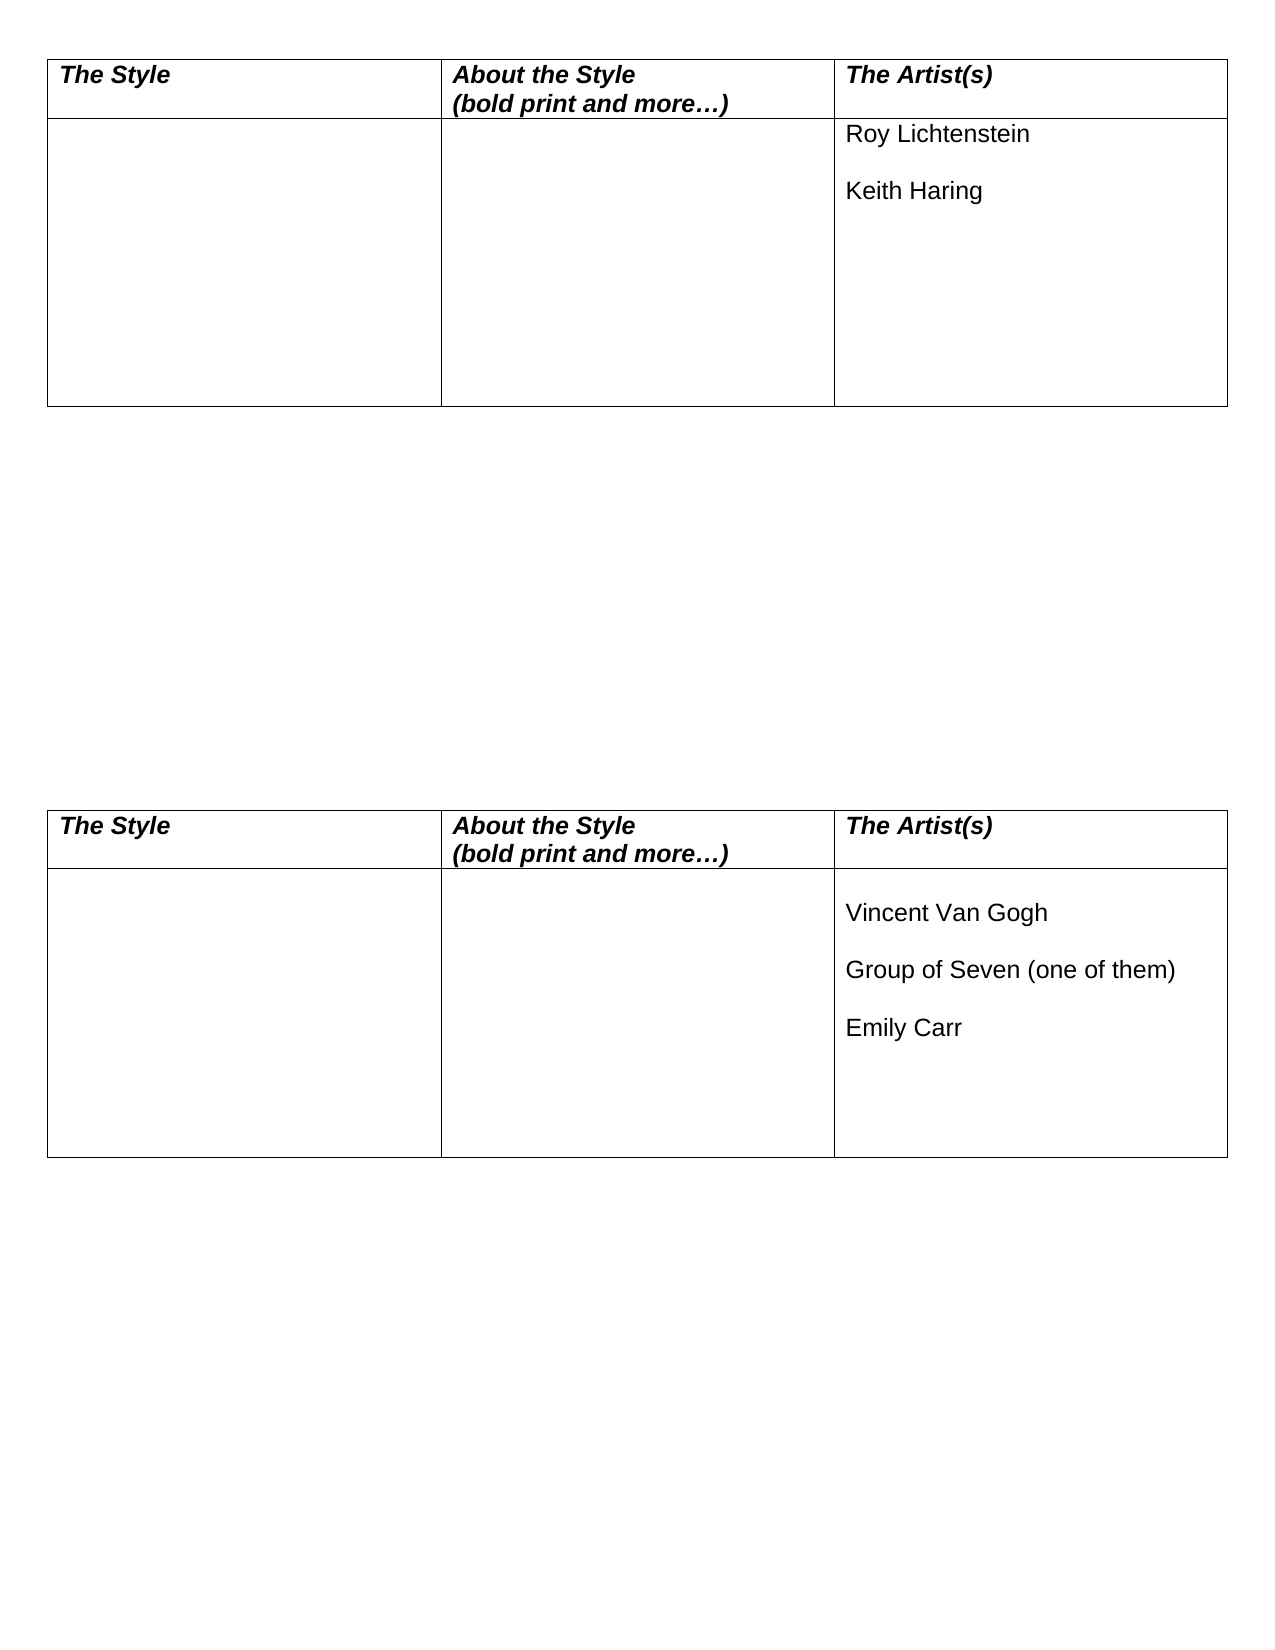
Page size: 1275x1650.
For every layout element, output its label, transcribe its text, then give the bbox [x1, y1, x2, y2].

table_cell Vincent Van Gogh Group of Seven (one of them) Emily Carr [835, 869, 1227, 1157]
table_cell [48, 869, 441, 1157]
table_header The Style [48, 60, 441, 118]
table_header The Style [48, 811, 441, 868]
table_header The Artist(s) [835, 60, 1227, 118]
table_header The Artist(s) [835, 811, 1227, 868]
table_header About the Style (bold print and more…) [442, 811, 834, 868]
table_cell [442, 119, 834, 406]
table_cell Roy Lichtenstein Keith Haring [835, 119, 1227, 406]
table_cell [48, 119, 441, 406]
table_cell [442, 869, 834, 1157]
table_header About the Style (bold print and more…) [442, 60, 834, 118]
